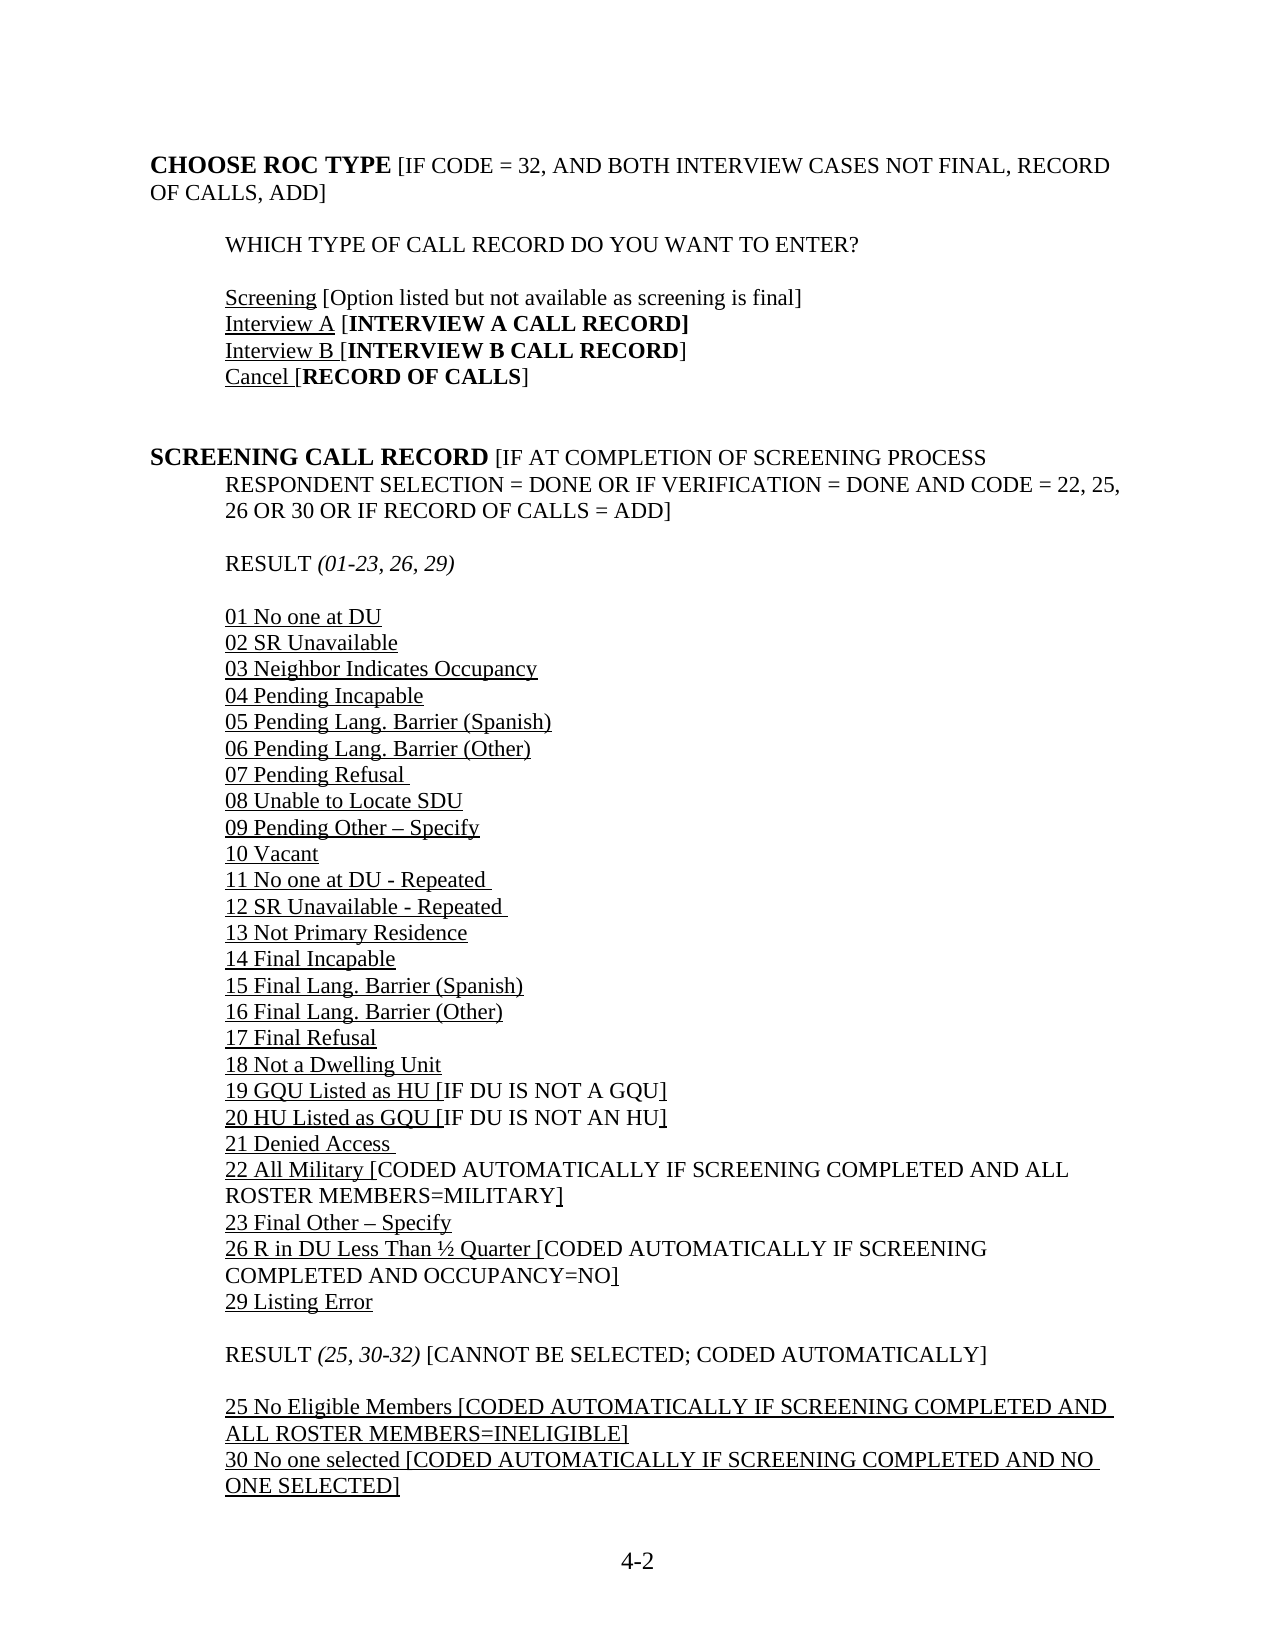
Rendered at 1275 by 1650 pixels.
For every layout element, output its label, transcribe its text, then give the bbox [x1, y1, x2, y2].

text 21 Denied Access [225, 1130, 1125, 1156]
text 19 GQU Listed as HU [IF DU IS NOT A GQU] [225, 1077, 1125, 1103]
text Cancel [RECORD OF CALLS] [150, 363, 1125, 389]
text 25 No Eligible Members [CODED AUTOMATICALLY IF SCREENING COMPLETED AND ALL ROSTER MEMBERS=INELIGIBLE] [225, 1393, 1125, 1446]
text 23 Final Other – Specify [225, 1209, 1125, 1235]
text 13 Not Primary Residence [225, 919, 1125, 945]
text 06 Pending Lang. Barrier (Other) [225, 734, 1125, 761]
text 07 Pending Refusal [225, 761, 1125, 787]
text SCREENING CALL RECORD [IF AT COMPLETION OF SCREENING PROCESS [150, 442, 1125, 471]
text RESULT (25, 30-32) [CANNOT BE SELECTED; CODED AUTOMATICALLY] [225, 1341, 1125, 1367]
text 15 Final Lang. Barrier (Spanish) [225, 972, 1125, 998]
text 18 Not a Dwelling Unit [225, 1051, 1125, 1077]
text RESULT (01-23, 26, 29) [225, 550, 1125, 576]
text 29 Listing Error [225, 1288, 1125, 1314]
text Screening [Option listed but not available as screening is final] [150, 284, 1125, 311]
text 02 SR Unavailable [225, 629, 1125, 656]
text Interview A [INTERVIEW A CALL RECORD] [150, 311, 1125, 337]
text 03 Neighbor Indicates Occupancy [225, 656, 1125, 682]
text WHICH TYPE OF CALL RECORD DO YOU WANT TO ENTER? [150, 231, 1125, 258]
text 04 Pending Incapable [225, 682, 1125, 708]
text 22 All Military [CODED AUTOMATICALLY IF SCREENING COMPLETED AND ALL ROSTER MEMBERS=MILITARY] [225, 1156, 1125, 1209]
text 20 HU Listed as GQU [IF DU IS NOT AN HU] [225, 1103, 1125, 1130]
text 01 No one at DU [225, 603, 1125, 629]
text 05 Pending Lang. Barrier (Spanish) [225, 708, 1125, 734]
text 10 Vacant [225, 840, 1125, 866]
text CHOOSE ROC TYPE [IF CODE = 32, AND BOTH INTERVIEW CASES NOT FINAL, RECORD OF CALLS, ADD] [150, 150, 1125, 205]
text RESPONDENT SELECTION = DONE OR IF VERIFICATION = DONE AND CODE = 22, 25, 26 OR 30 OR IF RECORD OF CALLS = ADD] [225, 471, 1125, 524]
text 30 No one selected [CODED AUTOMATICALLY IF SCREENING COMPLETED AND NO ONE SELECTED] [225, 1446, 1125, 1499]
text 16 Final Lang. Barrier (Other) [225, 998, 1125, 1024]
text Interview B [INTERVIEW B CALL RECORD] [225, 337, 1125, 363]
text 26 R in DU Less Than ½ Quarter [CODED AUTOMATICALLY IF SCREENING COMPLETED AND OCCUPANCY=NO] [225, 1235, 1125, 1288]
text 17 Final Refusal [225, 1024, 1125, 1051]
text 12 SR Unavailable - Repeated [225, 893, 1125, 919]
text 09 Pending Other – Specify [225, 814, 1125, 840]
text 11 No one at DU - Repeated [225, 866, 1125, 893]
text 08 Unable to Locate SDU [225, 787, 1125, 814]
text 14 Final Incapable [225, 945, 1125, 972]
